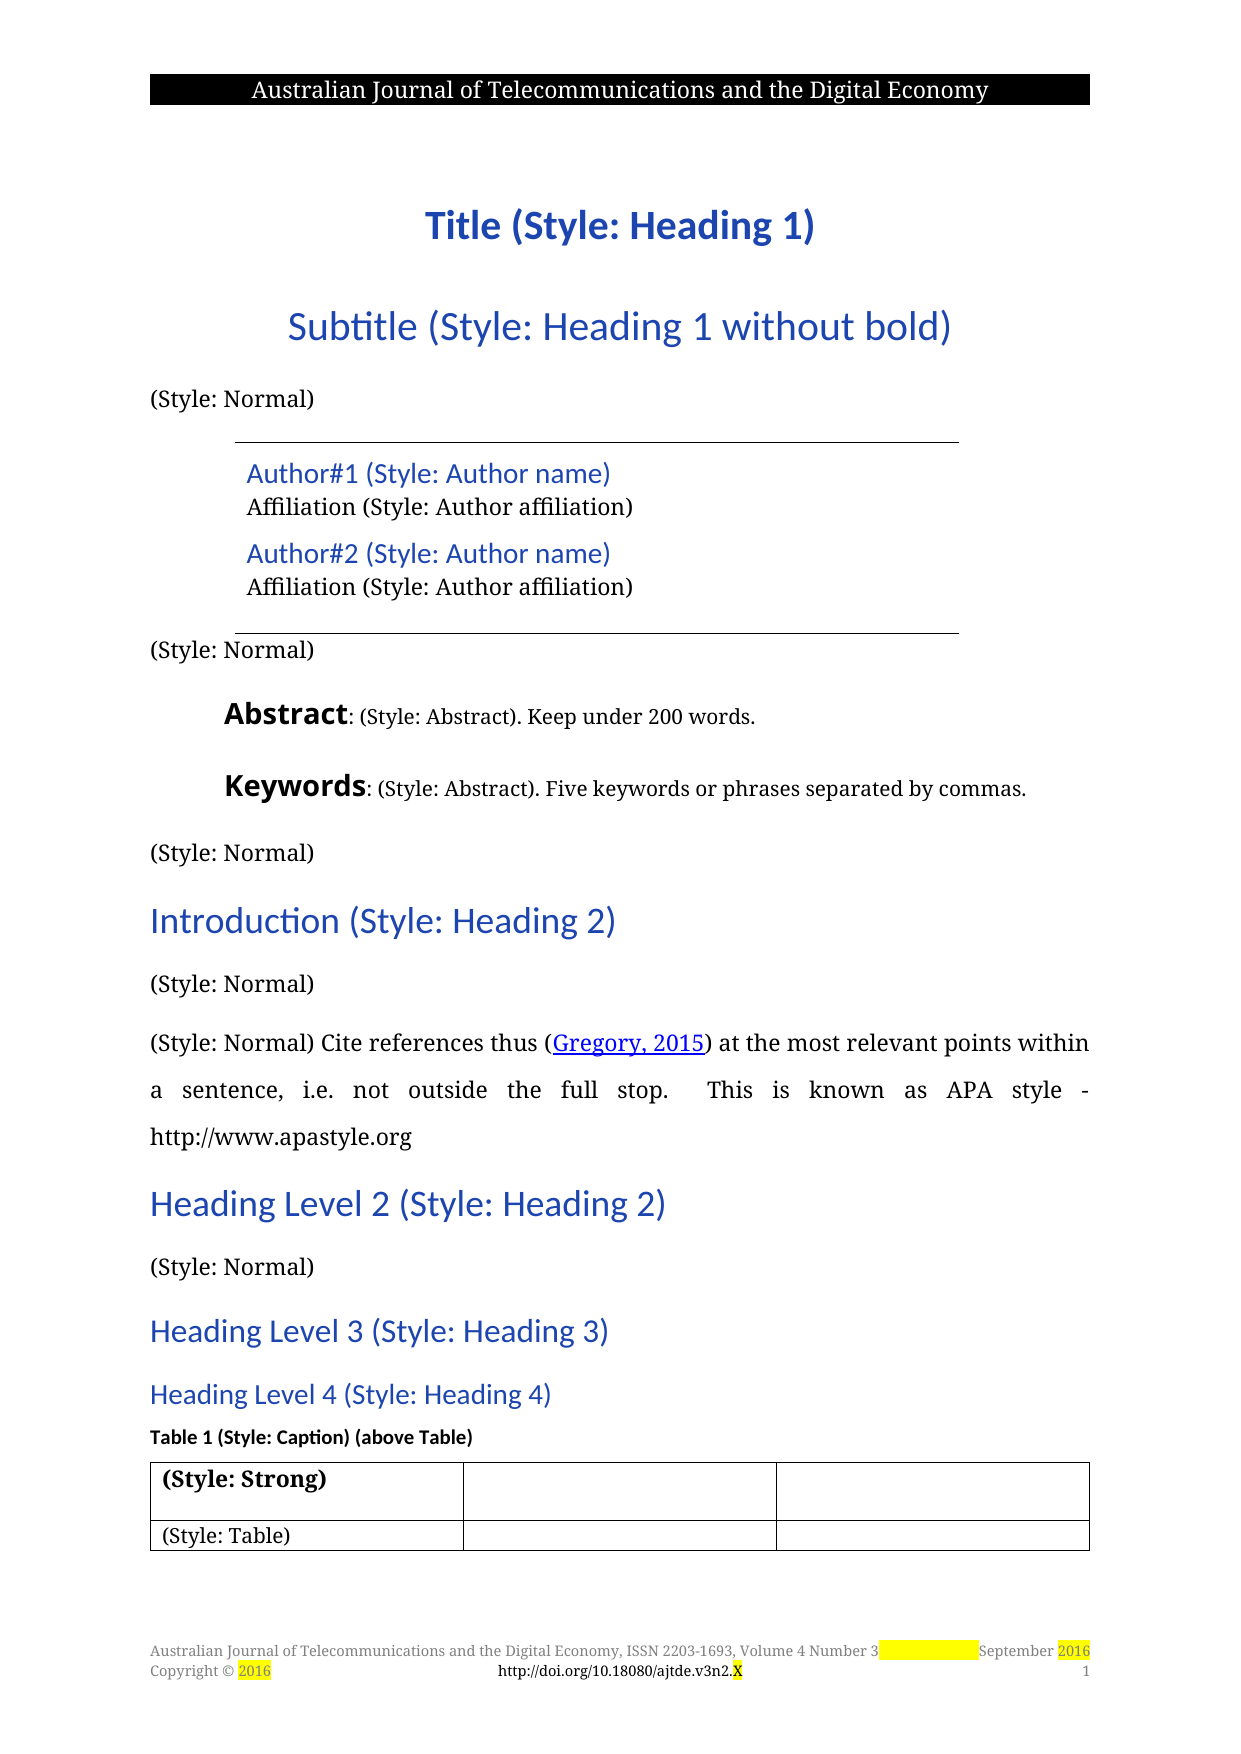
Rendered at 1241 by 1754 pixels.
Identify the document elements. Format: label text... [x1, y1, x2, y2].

subtitle Subtitle (Style: Heading 1 without bold) [150, 300, 1090, 351]
table_header [464, 1463, 776, 1520]
table_header (Style: Strong) [151, 1463, 463, 1520]
subtitle Introduction (Style: Heading 2) [150, 897, 1090, 943]
subtitle Heading Level 4 (Style: Heading 4) [150, 1376, 1090, 1412]
text (Style: Normal) [150, 383, 1090, 414]
table_cell [464, 1521, 776, 1549]
text (Style: Normal) [150, 1251, 1090, 1282]
text Abstract: (Style: Abstract). Keep under 200 words. [224, 693, 1090, 733]
table_cell (Style: Table) [151, 1521, 463, 1549]
text (Style: Normal) [150, 837, 1090, 869]
text (Style: Normal) [150, 634, 1090, 665]
text (Style: Normal) [150, 968, 1090, 999]
text (Style: Normal) Cite references thus (Gregory, 2015) at the most relevant points within a sentence, i.e. not outside the full stop. This is known as APA style - http://www.apastyle.org [150, 1027, 1090, 1152]
table_header [777, 1463, 1089, 1520]
subtitle Heading Level 2 (Style: Heading 2) [150, 1180, 1090, 1226]
subtitle Heading Level 3 (Style: Heading 3) [150, 1310, 1090, 1351]
table_cell [777, 1521, 1089, 1549]
text Table 1 (Style: Caption) (above Table) [150, 1424, 1090, 1449]
subtitle Title (Style: Heading 1) [150, 199, 1090, 250]
text Keywords: (Style: Abstract). Five keywords or phrases separated by commas. [224, 765, 1090, 805]
table_header Author#1 (Style: Author name) Affiliation (Style: Author affiliation) Author#2 (Style: Author name) Affiliation (Style: Author affiliation) [235, 443, 959, 633]
